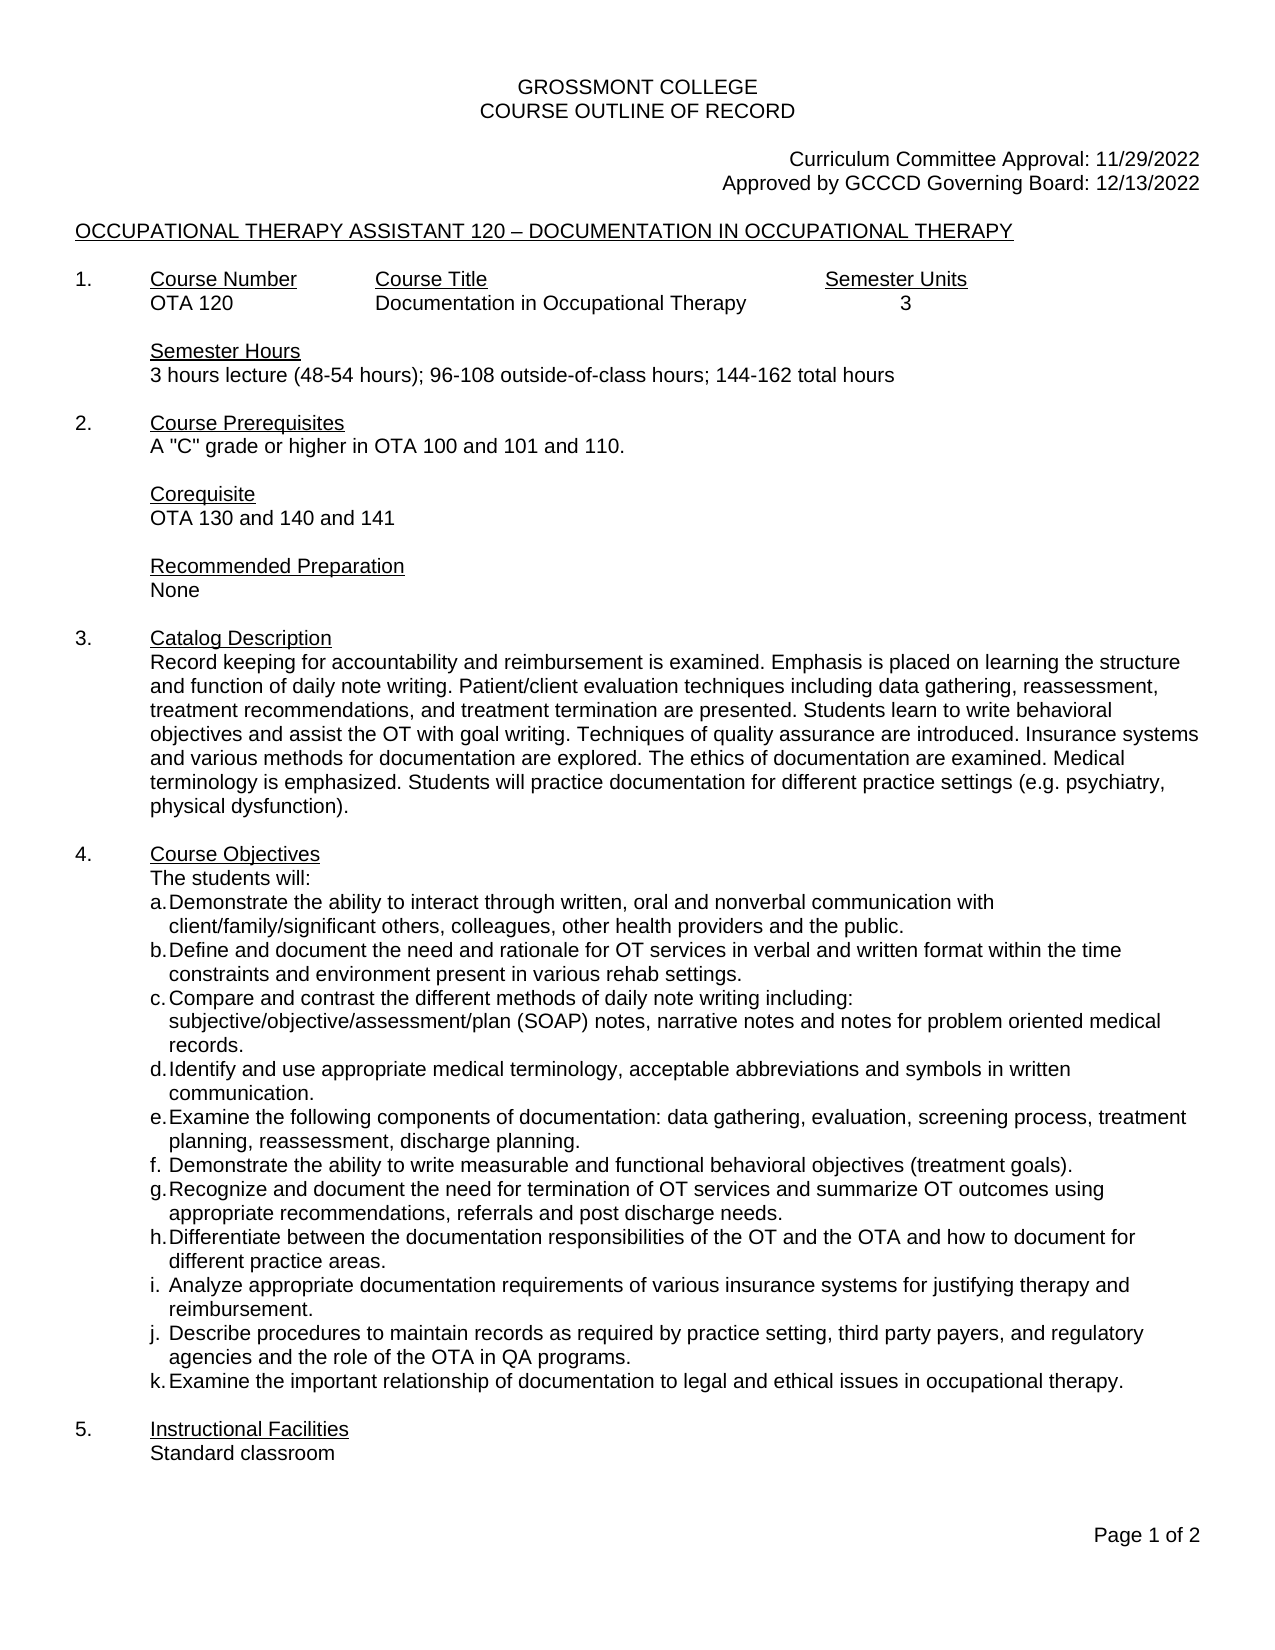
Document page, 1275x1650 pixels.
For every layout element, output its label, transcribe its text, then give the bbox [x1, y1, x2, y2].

text COURSE OUTLINE OF RECORD [75, 99, 1200, 123]
list Analyze appropriate documentation requirements of various insurance systems for justifying therapy and reimbursement. [150, 1273, 1200, 1321]
text 3 hours lecture (48-54 hours); 96-108 outside-of-class hours; 144-162 total hours [75, 362, 1200, 386]
text 2. Course Prerequisites [75, 410, 1200, 434]
text 4. Course Objectives [75, 842, 1200, 866]
list Examine the following components of documentation: data gathering, evaluation, screening process, treatment planning, reassessment, discharge planning. [150, 1105, 1200, 1153]
text 1. Course Number Course Title Semester Units [75, 267, 1200, 291]
list Demonstrate the ability to interact through written, oral and nonverbal communication with client/family/significant others, colleagues, other health providers and the public. [150, 889, 1200, 937]
text The students will: [75, 866, 1200, 889]
text Standard classroom [75, 1441, 1200, 1464]
text Curriculum Committee Approval: 11/29/2022 [75, 147, 1200, 171]
text GROSSMONT COLLEGE [75, 75, 1200, 99]
text A "C" grade or higher in OTA 100 and 101 and 110. [75, 434, 1200, 458]
list Differentiate between the documentation responsibilities of the OT and the OTA and how to document for different practice areas. [150, 1225, 1200, 1273]
list Define and document the need and rationale for OT services in verbal and written format within the time constraints and environment present in various rehab settings. [150, 937, 1200, 985]
text OTA 130 and 140 and 141 [75, 506, 1200, 530]
list Recognize and document the need for termination of OT services and summarize OT outcomes using appropriate recommendations, referrals and post discharge needs. [150, 1177, 1200, 1225]
text Corequisite [75, 482, 1200, 506]
text Recommended Preparation [75, 554, 1200, 578]
text Semester Hours [75, 338, 1200, 362]
list Describe procedures to maintain records as required by practice setting, third party payers, and regulatory agencies and the role of the OTA in QA programs. [150, 1321, 1200, 1369]
list Examine the important relationship of documentation to legal and ethical issues in occupational therapy. [150, 1369, 1200, 1393]
text 3. Catalog Description [75, 626, 1200, 650]
text 5. Instructional Facilities [75, 1417, 1200, 1441]
list Demonstrate the ability to write measurable and functional behavioral objectives (treatment goals). [150, 1153, 1200, 1177]
text OCCUPATIONAL THERAPY ASSISTANT 120 – DOCUMENTATION IN OCCUPATIONAL THERAPY [75, 219, 1200, 243]
text OTA 120 Documentation in Occupational Therapy 3 [75, 291, 1200, 314]
text Record keeping for accountability and reimbursement is examined. Emphasis is placed on learning the structure and function of daily note writing. Patient/client evaluation techniques including data gathering, reassessment, treatment recommendations, and treatment termination are presented. Students learn to write behavioral objectives and assist the OT with goal writing. Techniques of quality assurance are introduced. Insurance systems and various methods for documentation are explored. The ethics of documentation are examined. Medical terminology is emphasized. Students will practice documentation for different practice settings (e.g. psychiatry, physical dysfunction). [150, 650, 1200, 818]
text None [75, 578, 1200, 602]
list Compare and contrast the different methods of daily note writing including: subjective/objective/assessment/plan (SOAP) notes, narrative notes and notes for problem oriented medical records. [150, 985, 1200, 1057]
text Approved by GCCCD Governing Board: 12/13/2022 [75, 171, 1200, 195]
list Identify and use appropriate medical terminology, acceptable abbreviations and symbols in written communication. [150, 1057, 1200, 1105]
